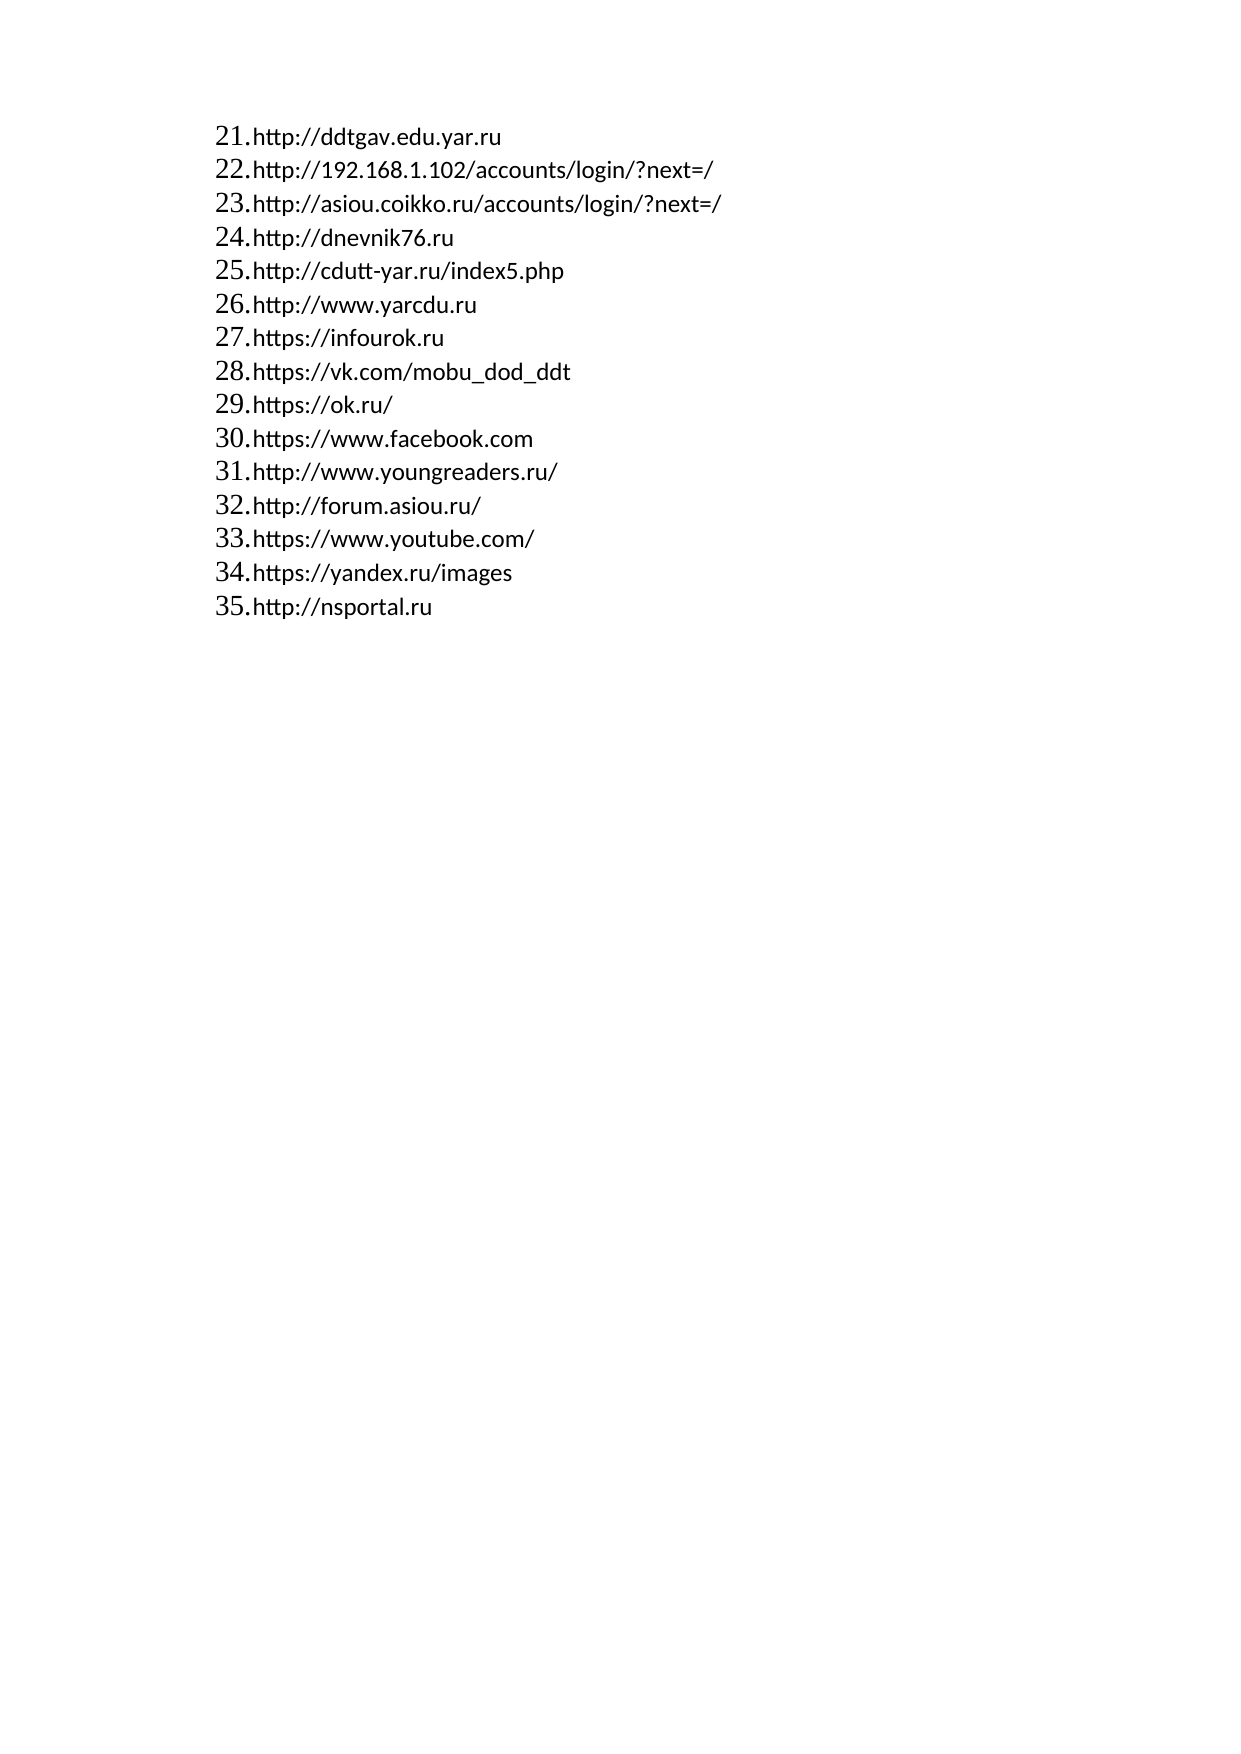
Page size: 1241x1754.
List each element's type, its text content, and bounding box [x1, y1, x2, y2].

list https://www.youtube.com/ [215, 521, 1152, 554]
list http://192.168.1.102/accounts/login/?next=/ [215, 152, 1152, 185]
list http://nsportal.ru [215, 588, 1152, 621]
list https://ok.ru/ [215, 386, 1152, 420]
list http://www.yarcdu.ru [215, 286, 1152, 319]
list http://ddtgav.edu.yar.ru [215, 118, 1152, 152]
list https://infourok.ru [215, 319, 1152, 353]
list http://cdutt-yar.ru/index5.php [215, 252, 1152, 286]
list https://yandex.ru/images [215, 554, 1152, 588]
list https://vk.com/mobu_dod_ddt [215, 353, 1152, 386]
list http://www.youngreaders.ru/ [215, 453, 1152, 487]
list http://asiou.coikko.ru/accounts/login/?next=/ [215, 185, 1152, 219]
list http://forum.asiou.ru/ [215, 487, 1152, 521]
list http://dnevnik76.ru [215, 219, 1152, 252]
list https://www.facebook.com [215, 420, 1152, 453]
